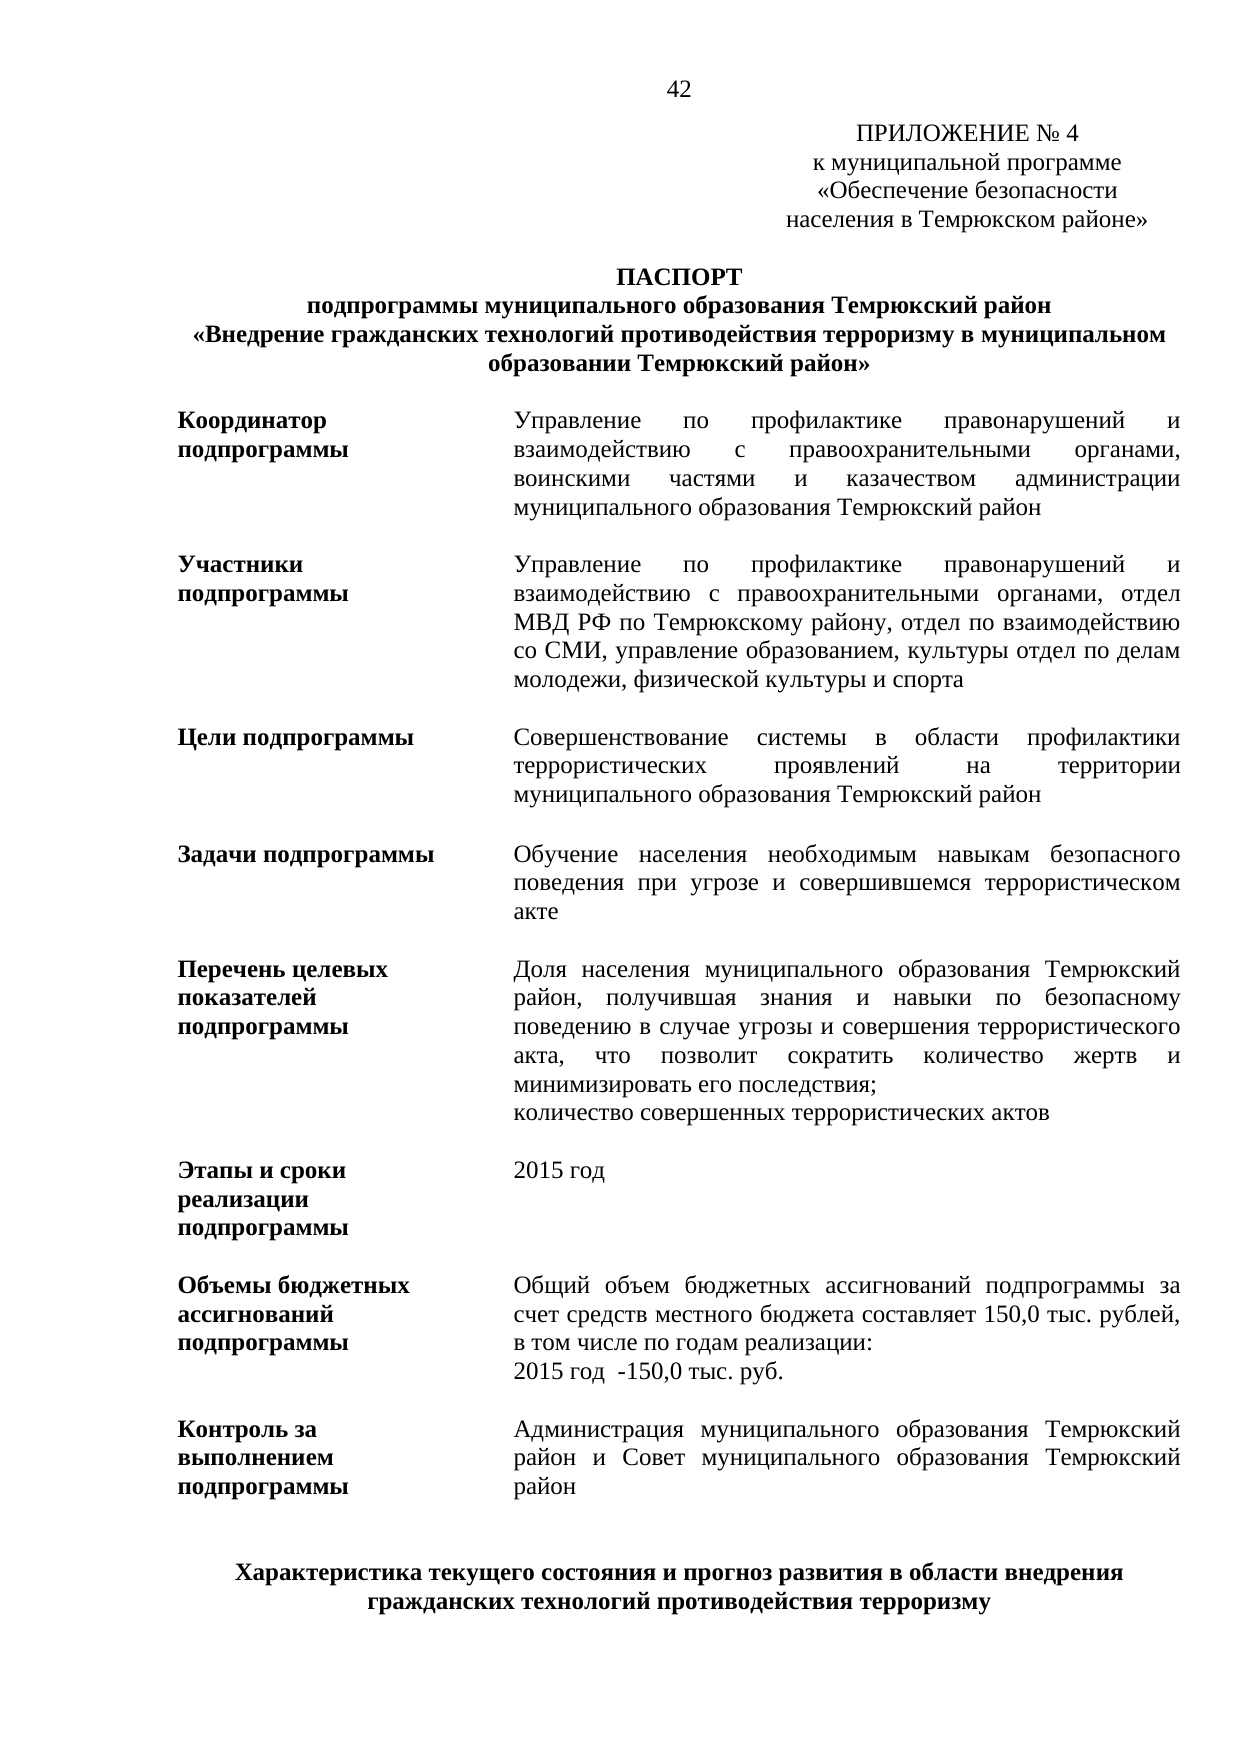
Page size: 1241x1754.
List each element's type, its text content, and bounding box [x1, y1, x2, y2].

text ПАСПОРТ [177, 262, 1181, 291]
text ПРИЛОЖЕНИЕ № 4 [753, 118, 1181, 147]
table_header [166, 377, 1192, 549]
text к муниципальной программе [753, 147, 1181, 176]
text «Обеспечение безопасности [753, 176, 1181, 204]
text «Внедрение гражданских технологий противодействия терроризму в муниципальном образовании Темрюкский район» [177, 319, 1181, 377]
text подпрограммы муниципального образования Темрюкский район [177, 291, 1181, 319]
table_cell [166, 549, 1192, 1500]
text Характеристика текущего состояния и прогноз развития в области внедрения гражданских технологий противодействия терроризму [177, 1557, 1181, 1615]
text населения в Темрюкском районе» [753, 204, 1181, 233]
